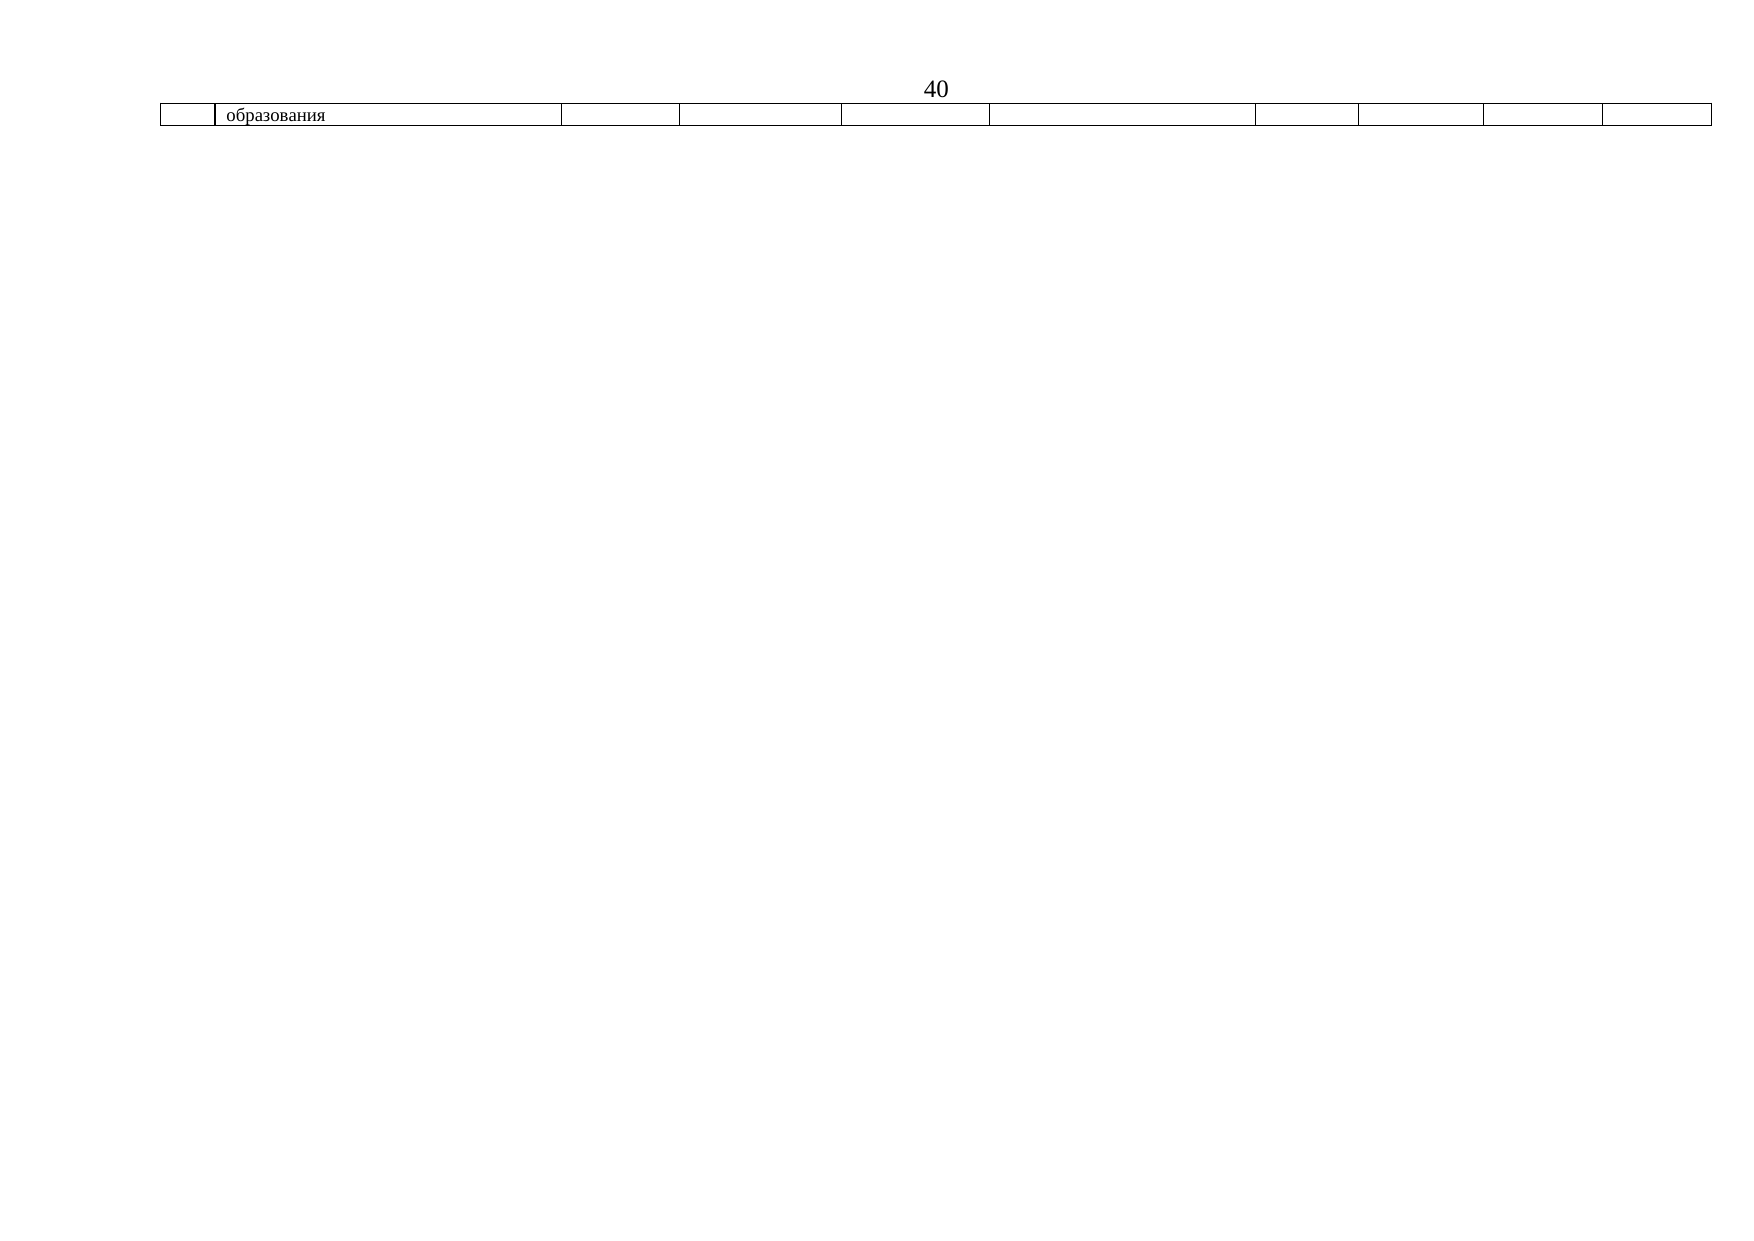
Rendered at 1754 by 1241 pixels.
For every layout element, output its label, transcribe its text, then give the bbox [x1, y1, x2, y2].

table_cell 50,4 [1484, 104, 1602, 125]
table_cell [161, 104, 214, 125]
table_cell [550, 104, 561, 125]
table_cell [990, 104, 1255, 125]
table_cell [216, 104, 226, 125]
table_cell 47,7 [1256, 104, 1358, 125]
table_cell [842, 104, 989, 125]
table_cell 49,1 [1359, 104, 1483, 125]
table_cell 0,1 [680, 104, 841, 125]
table_cell 51,6 [1603, 104, 1711, 125]
table_cell % [562, 104, 679, 125]
